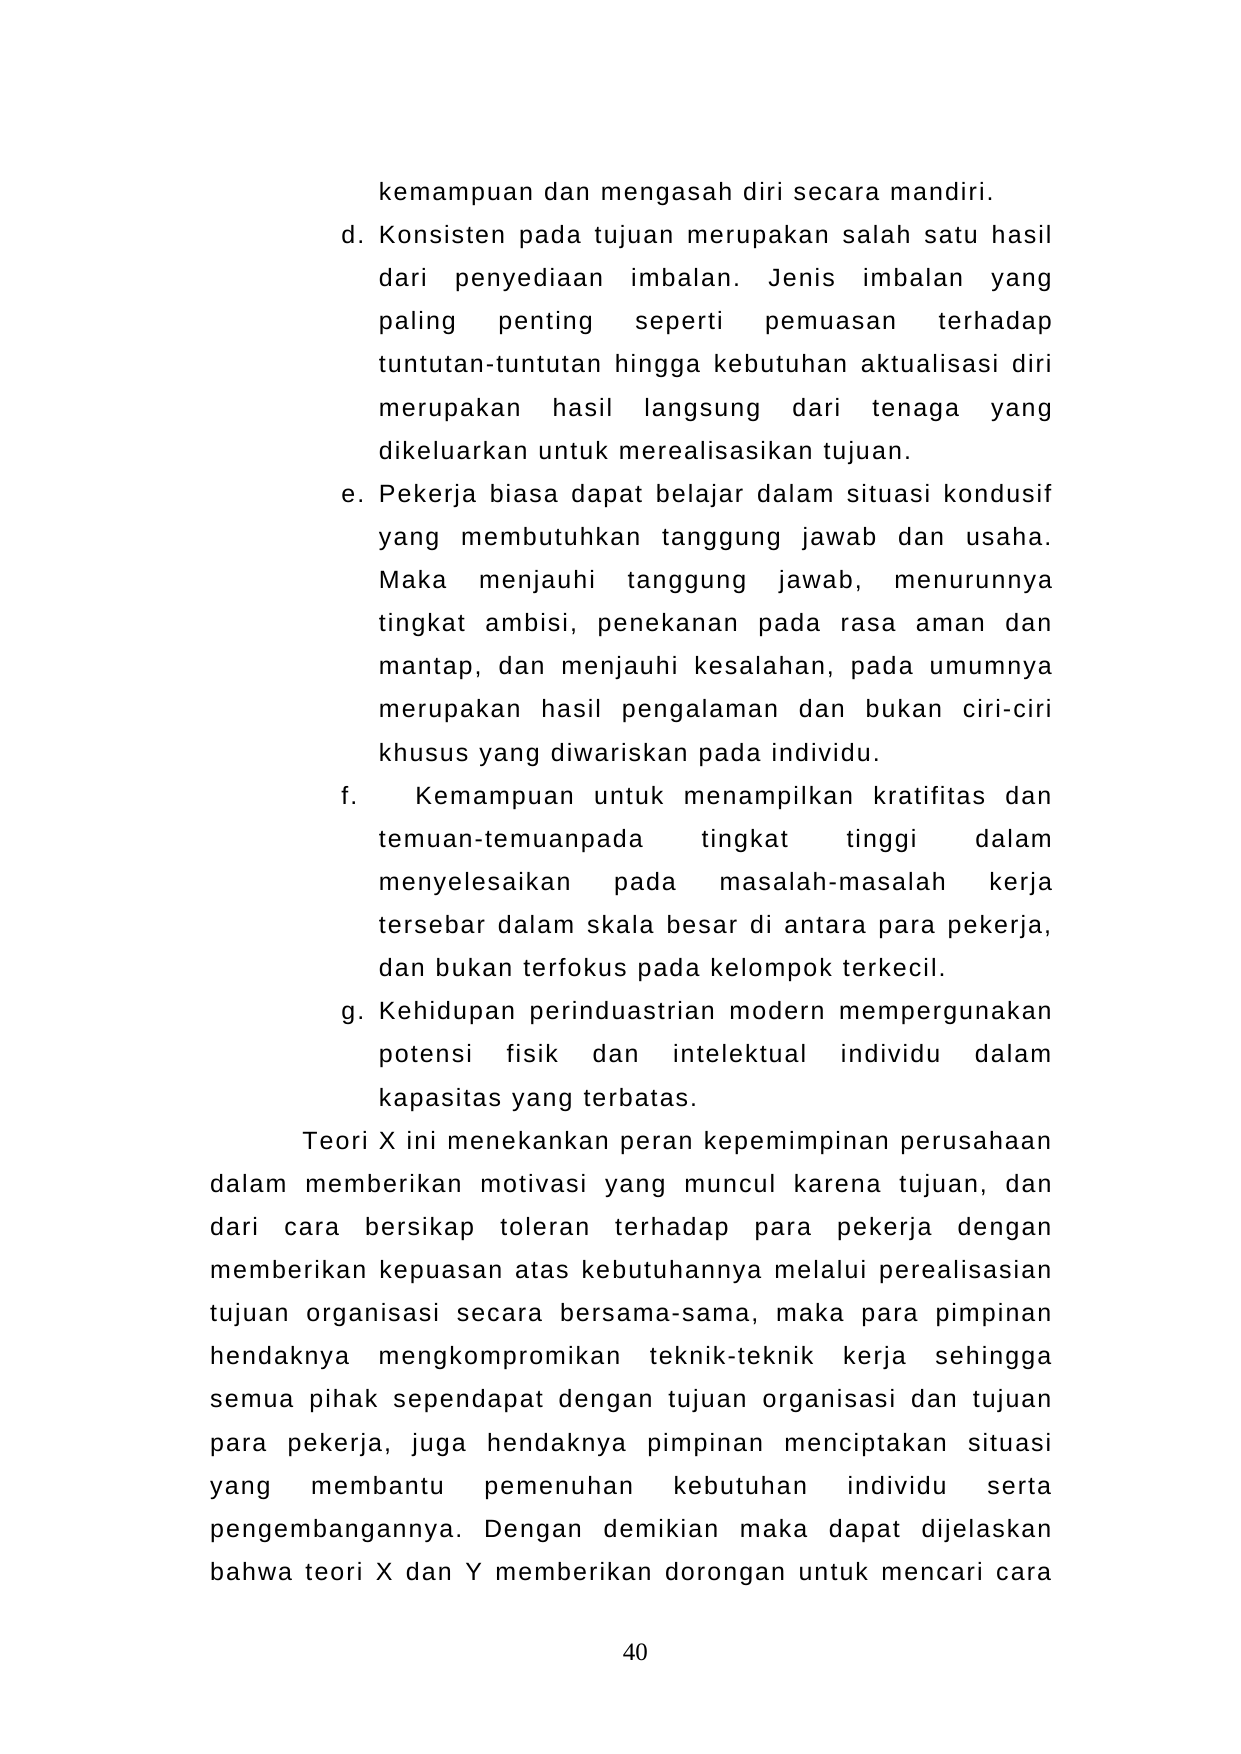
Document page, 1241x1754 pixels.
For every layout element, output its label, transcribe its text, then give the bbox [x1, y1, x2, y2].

list Kehidupan perinduastrian modern mempergunakan potensi fisik dan intelektual individu dalam kapasitas yang terbatas. [341, 996, 1052, 1111]
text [210, 1126, 1052, 1586]
list Pekerja biasa dapat belajar dalam situasi kondusif yang membutuhkan tanggung jawab dan usaha. Maka menjauhi tanggung jawab, menurunnya tingkat ambisi, penekanan pada rasa aman dan mantap, dan menjauhi kesalahan, pada umumnya merupakan hasil pengalaman dan bukan ciri-ciri khusus yang diwariskan pada individu. [341, 479, 1052, 766]
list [341, 177, 1052, 206]
list Konsisten pada tujuan merupakan salah satu hasil dari penyediaan imbalan. Jenis imbalan yang paling penting seperti pemuasan terhadap tuntutan-tuntutan hingga kebutuhan aktualisasi diri merupakan hasil langsung dari tenaga yang dikeluarkan untuk merealisasikan tujuan. [341, 220, 1052, 464]
list Kemampuan untuk menampilkan kratifitas dan temuan-temuanpada tingkat tinggi dalam menyelesaikan pada masalah-masalah kerja tersebar dalam skala besar di antara para pekerja, dan bukan terfokus pada kelompok terkecil. [341, 781, 1052, 982]
